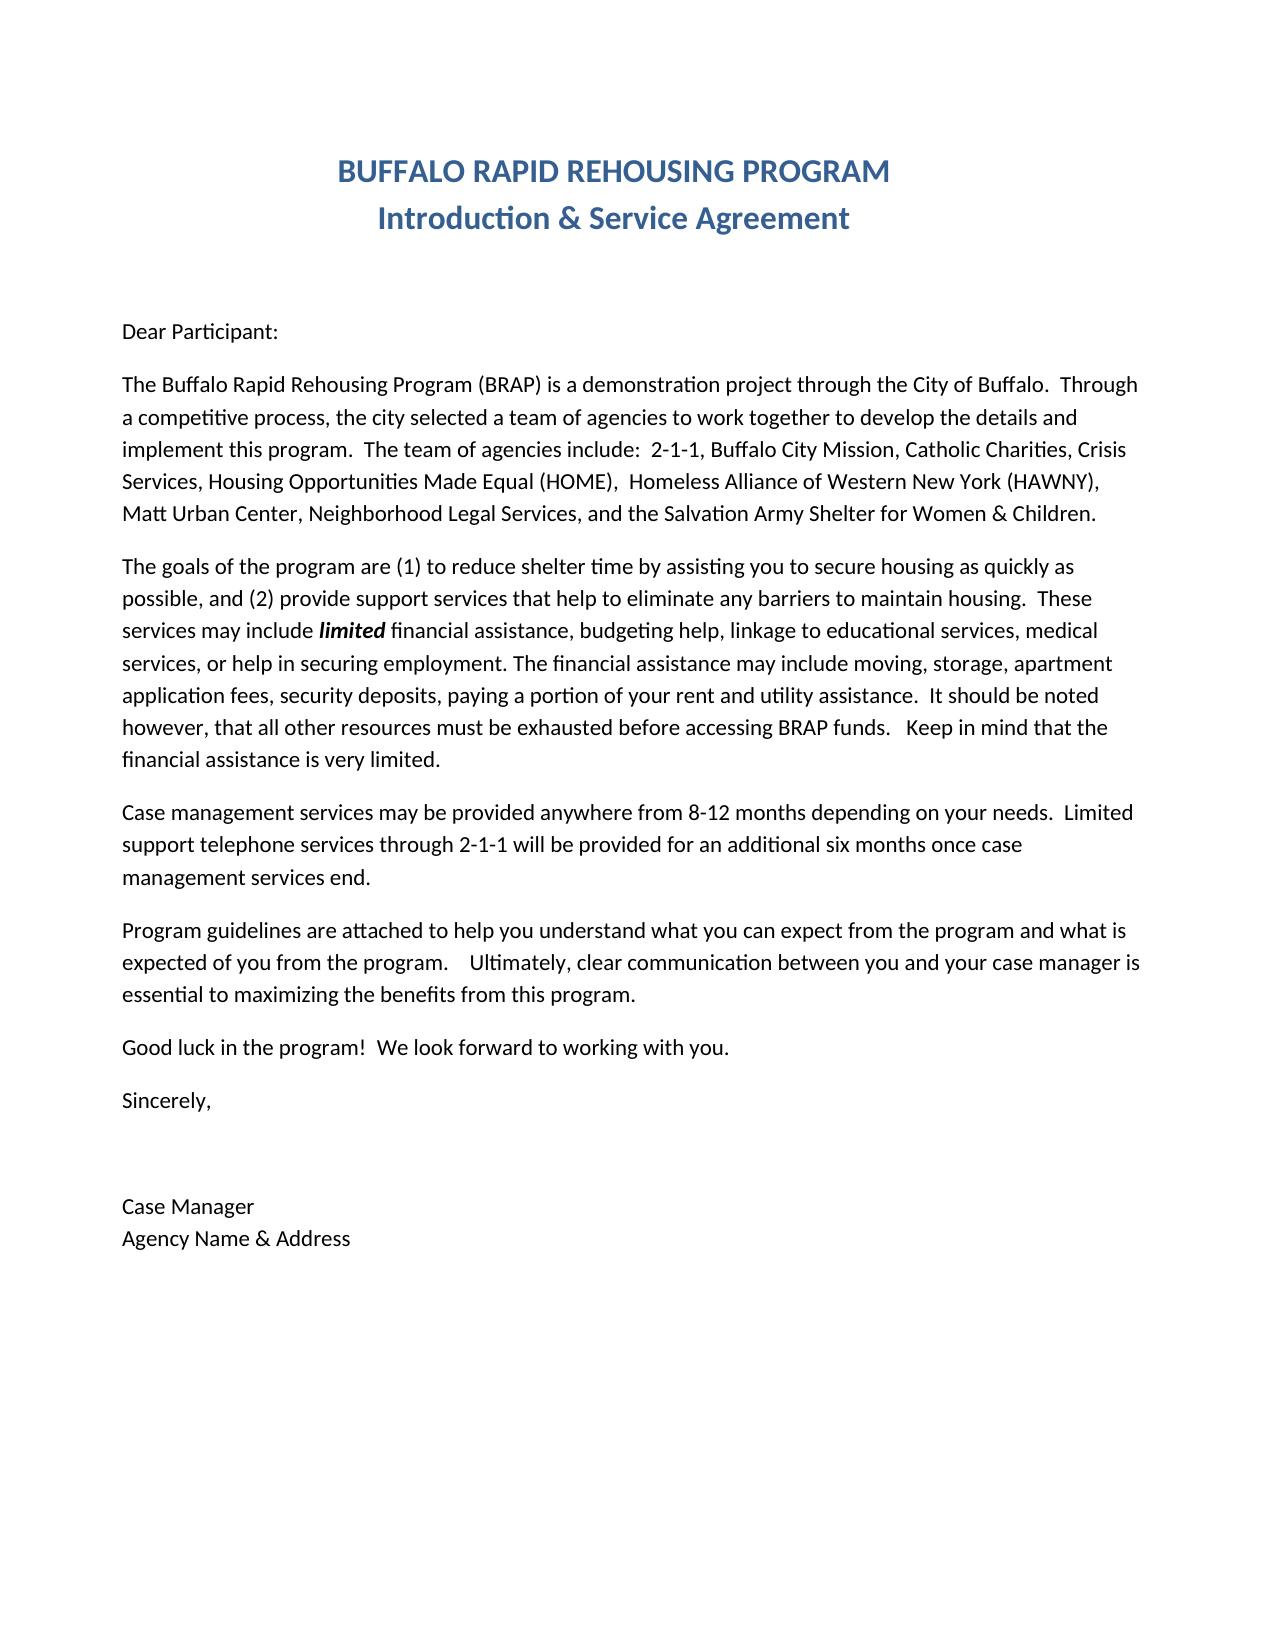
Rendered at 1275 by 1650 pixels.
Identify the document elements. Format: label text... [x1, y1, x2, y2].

text The Buffalo Rapid Rehousing Program (BRAP) is a demonstration project through the City of Buffalo. Through a competitive process, the city selected a team of agencies to work together to develop the details and implement this program. The team of agencies include: 2-1-1, Buffalo City Mission, Catholic Charities, Crisis Services, Housing Opportunities Made Equal (HOME), Homeless Alliance of Western New York (HAWNY), Matt Urban Center, Neighborhood Legal Services, and the Salvation Army Shelter for Women & Children. [122, 370, 1144, 527]
text Dear Participant: [122, 317, 1144, 345]
text Program guidelines are attached to help you understand what you can expect from the program and what is expected of you from the program. Ultimately, clear communication between you and your case manager is essential to maximizing the benefits from this program. [122, 916, 1144, 1008]
text The goals of the program are (1) to reduce shelter time by assisting you to secure housing as quickly as possible, and (2) provide support services that help to eliminate any barriers to maintain housing. These services may include limited financial assistance, budgeting help, linkage to educational services, medical services, or help in securing employment. The financial assistance may include moving, storage, apartment application fees, security deposits, paying a portion of your rent and utility assistance. It should be noted however, that all other resources must be exhausted before accessing BRAP funds. Keep in mind that the financial assistance is very limited. [122, 552, 1144, 773]
text Case Manager Agency Name & Address [122, 1192, 1144, 1252]
text Sincerely, [122, 1086, 1144, 1114]
text Case management services may be provided anywhere from 8-12 months depending on your needs. Limited support telephone services through 2-1-1 will be provided for an additional six months once case management services end. [122, 798, 1144, 891]
text BUFFALO RAPID REHOUSING PROGRAM Introduction & Service Agreement [84, 150, 1144, 237]
text Good luck in the program! We look forward to working with you. [122, 1033, 1144, 1061]
